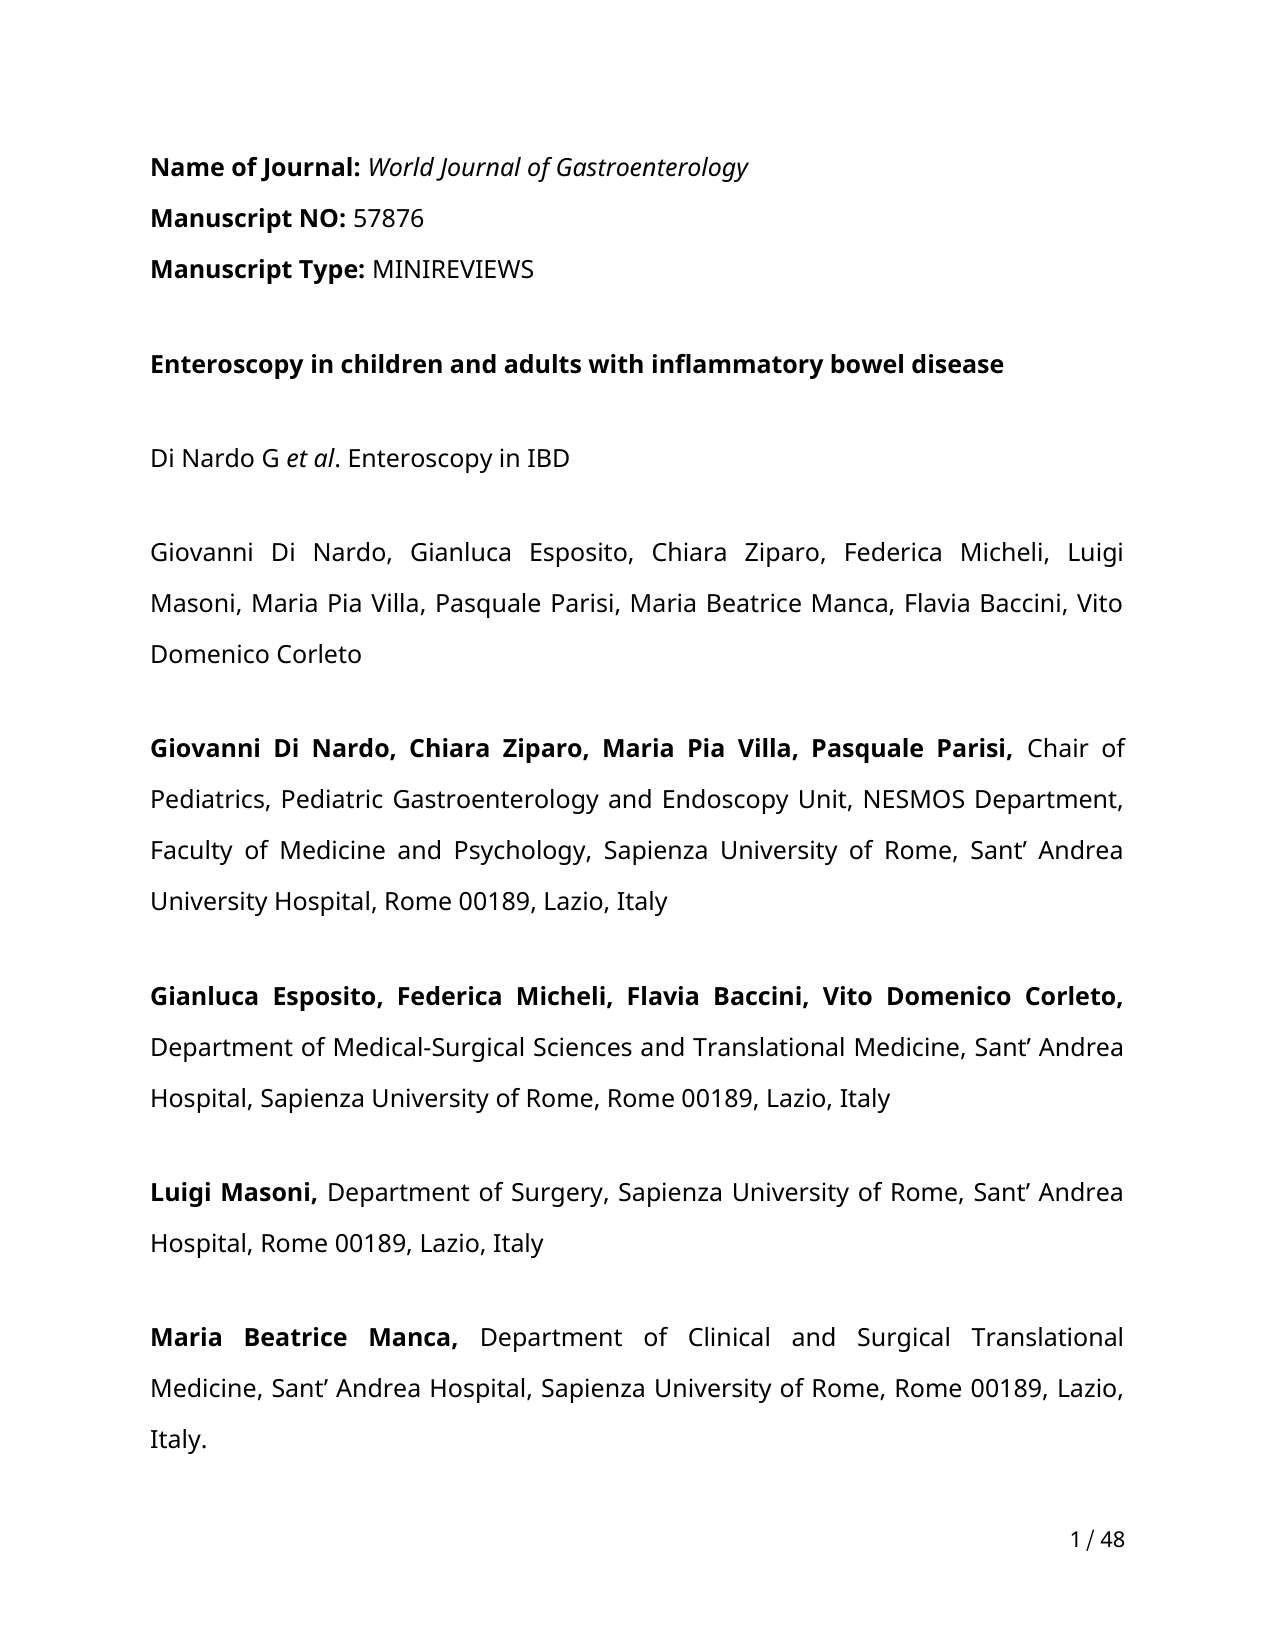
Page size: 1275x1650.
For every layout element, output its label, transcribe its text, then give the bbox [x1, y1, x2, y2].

text Enteroscopy in children and adults with inflammatory bowel disease [150, 346, 1125, 380]
text Name of Journal: World Journal of Gastroenterology [150, 150, 1125, 184]
text Di Nardo G et al. Enteroscopy in IBD [150, 440, 1125, 474]
text Manuscript NO: 57876 [150, 201, 1125, 235]
text Giovanni Di Nardo, Gianluca Esposito, Chiara Ziparo, Federica Micheli, Luigi Masoni, Maria Pia Villa, Pasquale Parisi, Maria Beatrice Manca, Flavia Baccini, Vito Domenico Corleto [150, 534, 1125, 671]
text Luigi Masoni, Department of Surgery, Sapienza University of Rome, Sant’ Andrea Hospital, Rome 00189, Lazio, Italy [150, 1174, 1125, 1259]
text Gianluca Esposito, Federica Micheli, Flavia Baccini, Vito Domenico Corleto, Department of Medical-Surgical Sciences and Translational Medicine, Sant’ Andrea Hospital, Sapienza University of Rome, Rome 00189, Lazio, Italy [150, 978, 1125, 1114]
text Manuscript Type: MINIREVIEWS [150, 252, 1125, 286]
text Maria Beatrice Manca, Department of Clinical and Surgical Translational Medicine, Sant’ Andrea Hospital, Sapienza University of Rome, Rome 00189, Lazio, Italy. [150, 1319, 1125, 1456]
text Giovanni Di Nardo, Chiara Ziparo, Maria Pia Villa, Pasquale Parisi, Chair of Pediatrics, Pediatric Gastroenterology and Endoscopy Unit, NESMOS Department, Faculty of Medicine and Psychology, Sapienza University of Rome, Sant’ Andrea University Hospital, Rome 00189, Lazio, Italy [150, 731, 1125, 918]
